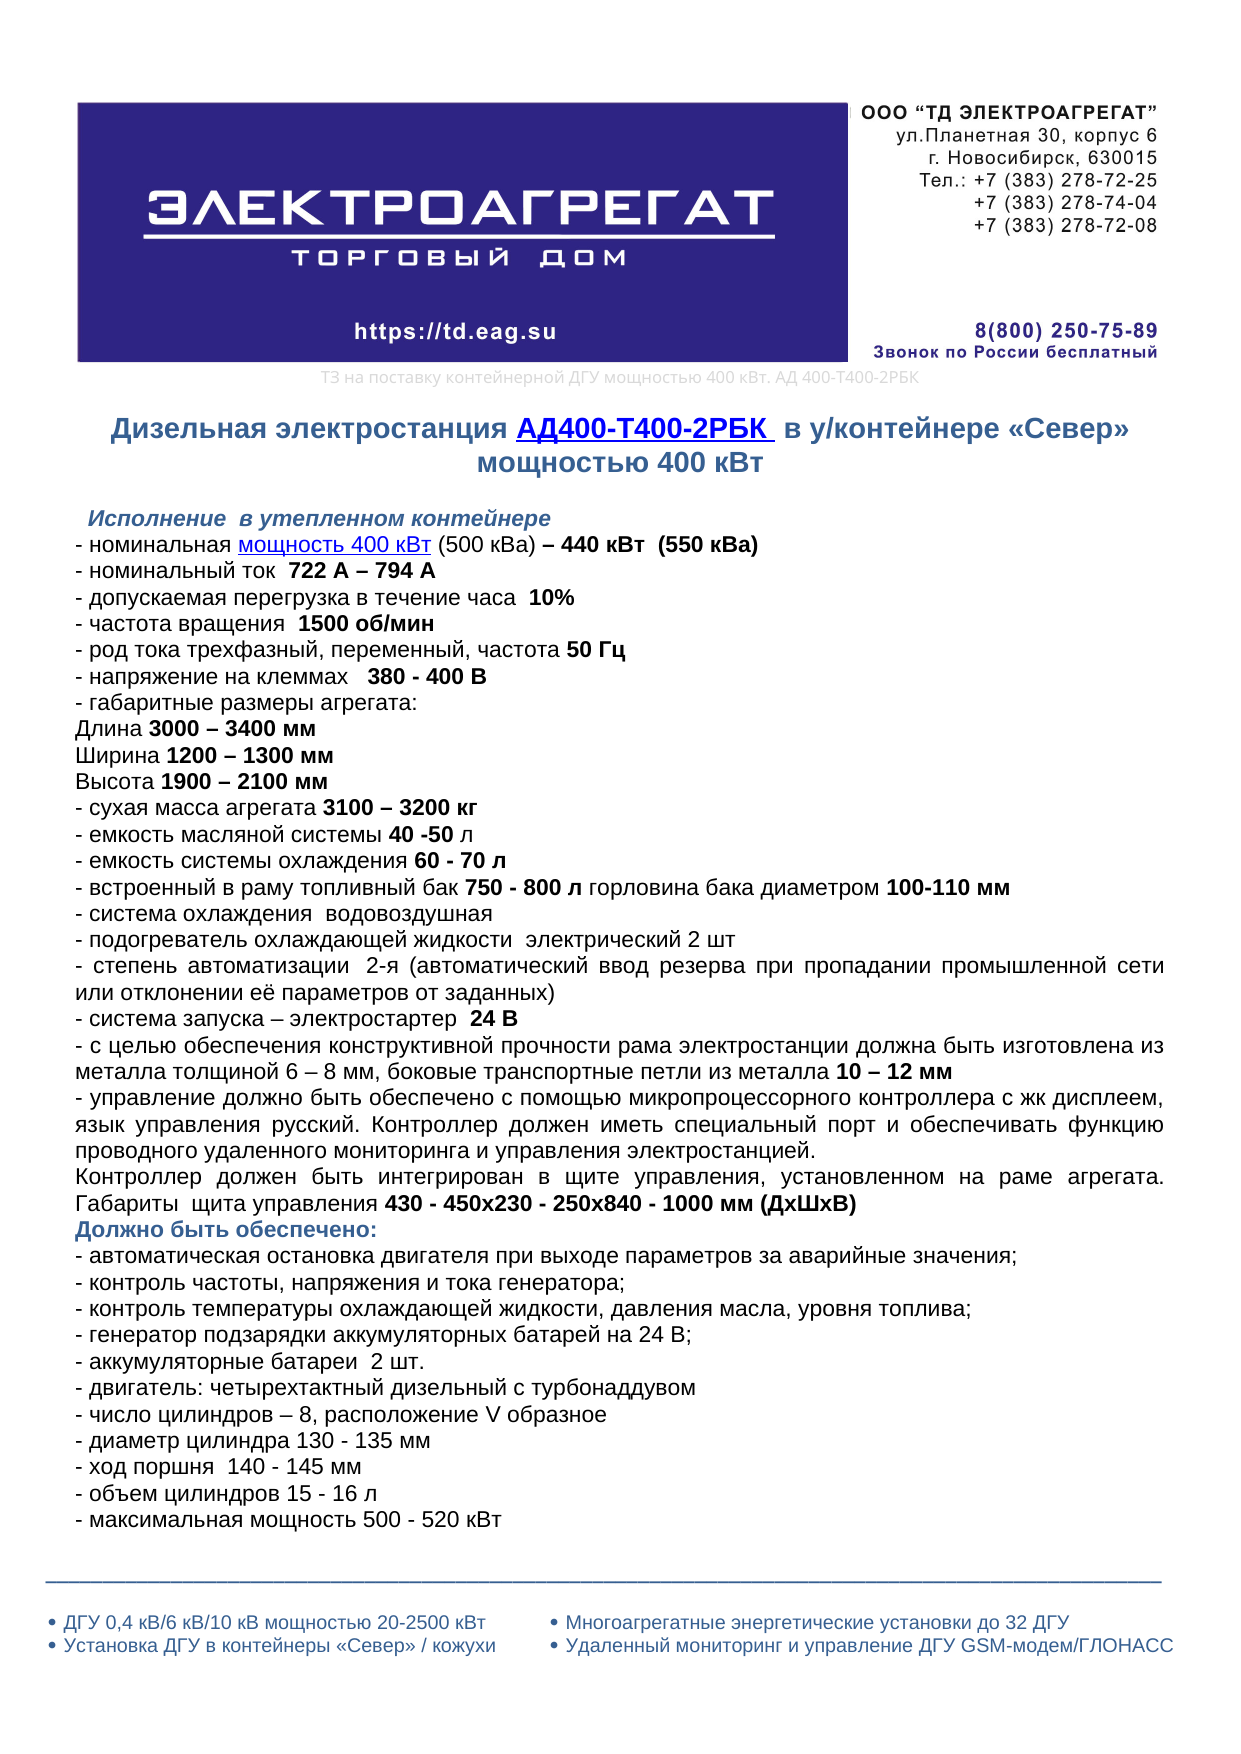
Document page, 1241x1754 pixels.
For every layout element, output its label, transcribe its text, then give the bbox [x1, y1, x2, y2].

text - управление должно быть обеспечено с помощью микропроцессорного контроллера с жк дисплеем, язык управления русский. Контроллер должен иметь специальный порт и обеспечивать функцию проводного удаленного мониторинга и управления электростанцией. [75, 1084, 1165, 1163]
picture [75, 97, 1165, 366]
text мощностью 400 кВт [75, 444, 1165, 478]
text ТЗ на поставку контейнерной ДГУ мощностью 400 кВт. АД 400-Т400-2РБК [75, 366, 1165, 388]
text - генератор подзарядки аккумуляторных батарей на 24 В; [75, 1321, 1165, 1348]
text - система запуска – электростартер 24 В [75, 1005, 1165, 1032]
text - максимальная мощность 500 - 520 кВт [75, 1506, 1165, 1532]
text - емкость системы охлаждения 60 - 70 л [75, 847, 1165, 873]
text Контроллер должен быть интегрирован в щите управления, установленном на раме агрегата. Габариты щита управления 430 - 450х230 - 250х840 - 1000 мм (ДхШхВ) [75, 1163, 1165, 1216]
text Исполнение в утепленном контейнере [75, 504, 1165, 531]
text Дизельная электростанция АД400-Т400-2РБК в у/контейнере «Север» [75, 411, 1165, 444]
text - номинальный ток 722 А – 794 А [75, 557, 1165, 583]
text - габаритные размеры агрегата: [75, 689, 1165, 715]
text - система охлаждения водовоздушная [75, 900, 1165, 926]
text - встроенный в раму топливный бак 750 - 800 л горловина бака диаметром 100-110 мм [75, 873, 1165, 900]
text - объем цилиндров 15 - 16 л [75, 1479, 1165, 1506]
text - степень автоматизации 2-я (автоматический ввод резерва при пропадании промышленной сети или отклонении её параметров от заданных) [75, 952, 1165, 1005]
text - номинальная мощность 400 кВт (500 кВа) – 440 кВт (550 кВа) [75, 531, 1165, 557]
text - число цилиндров – 8, расположение V образное [75, 1401, 1165, 1427]
text - контроль температуры охлаждающей жидкости, давления масла, уровня топлива; [75, 1295, 1165, 1321]
text - емкость масляной системы 40 -50 л [75, 821, 1165, 847]
text - допускаемая перегрузка в течение часа 10% [75, 583, 1165, 610]
text - род тока трехфазный, переменный, частота 50 Гц [75, 636, 1165, 663]
text - сухая масса агрегата 3100 – 3200 кг [75, 794, 1165, 821]
text - частота вращения 1500 об/мин [75, 610, 1165, 636]
text Должно быть обеспечено: [75, 1216, 1165, 1242]
text Высота 1900 – 2100 мм [75, 768, 1165, 794]
text - автоматическая остановка двигателя при выходе параметров за аварийные значения; [75, 1242, 1165, 1269]
text - напряжение на клеммах 380 - 400 В [75, 663, 1165, 689]
text - с целью обеспечения конструктивной прочности рама электростанции должна быть изготовлена из металла толщиной 6 – 8 мм, боковые транспортные петли из металла 10 – 12 мм [75, 1032, 1165, 1084]
text - диаметр цилиндра 130 - 135 мм [75, 1427, 1165, 1453]
text - контроль частоты, напряжения и тока генератора; [75, 1269, 1165, 1295]
text Ширина 1200 – 1300 мм [75, 742, 1165, 768]
text - аккумуляторные батареи 2 шт. [75, 1348, 1165, 1374]
text - ход поршня 140 - 145 мм [75, 1453, 1165, 1479]
text - двигатель: четырехтактный дизельный с турбонаддувом [75, 1374, 1165, 1401]
text Длина 3000 – 3400 мм [75, 715, 1165, 742]
text - подогреватель охлаждающей жидкости электрический 2 шт [75, 926, 1165, 952]
